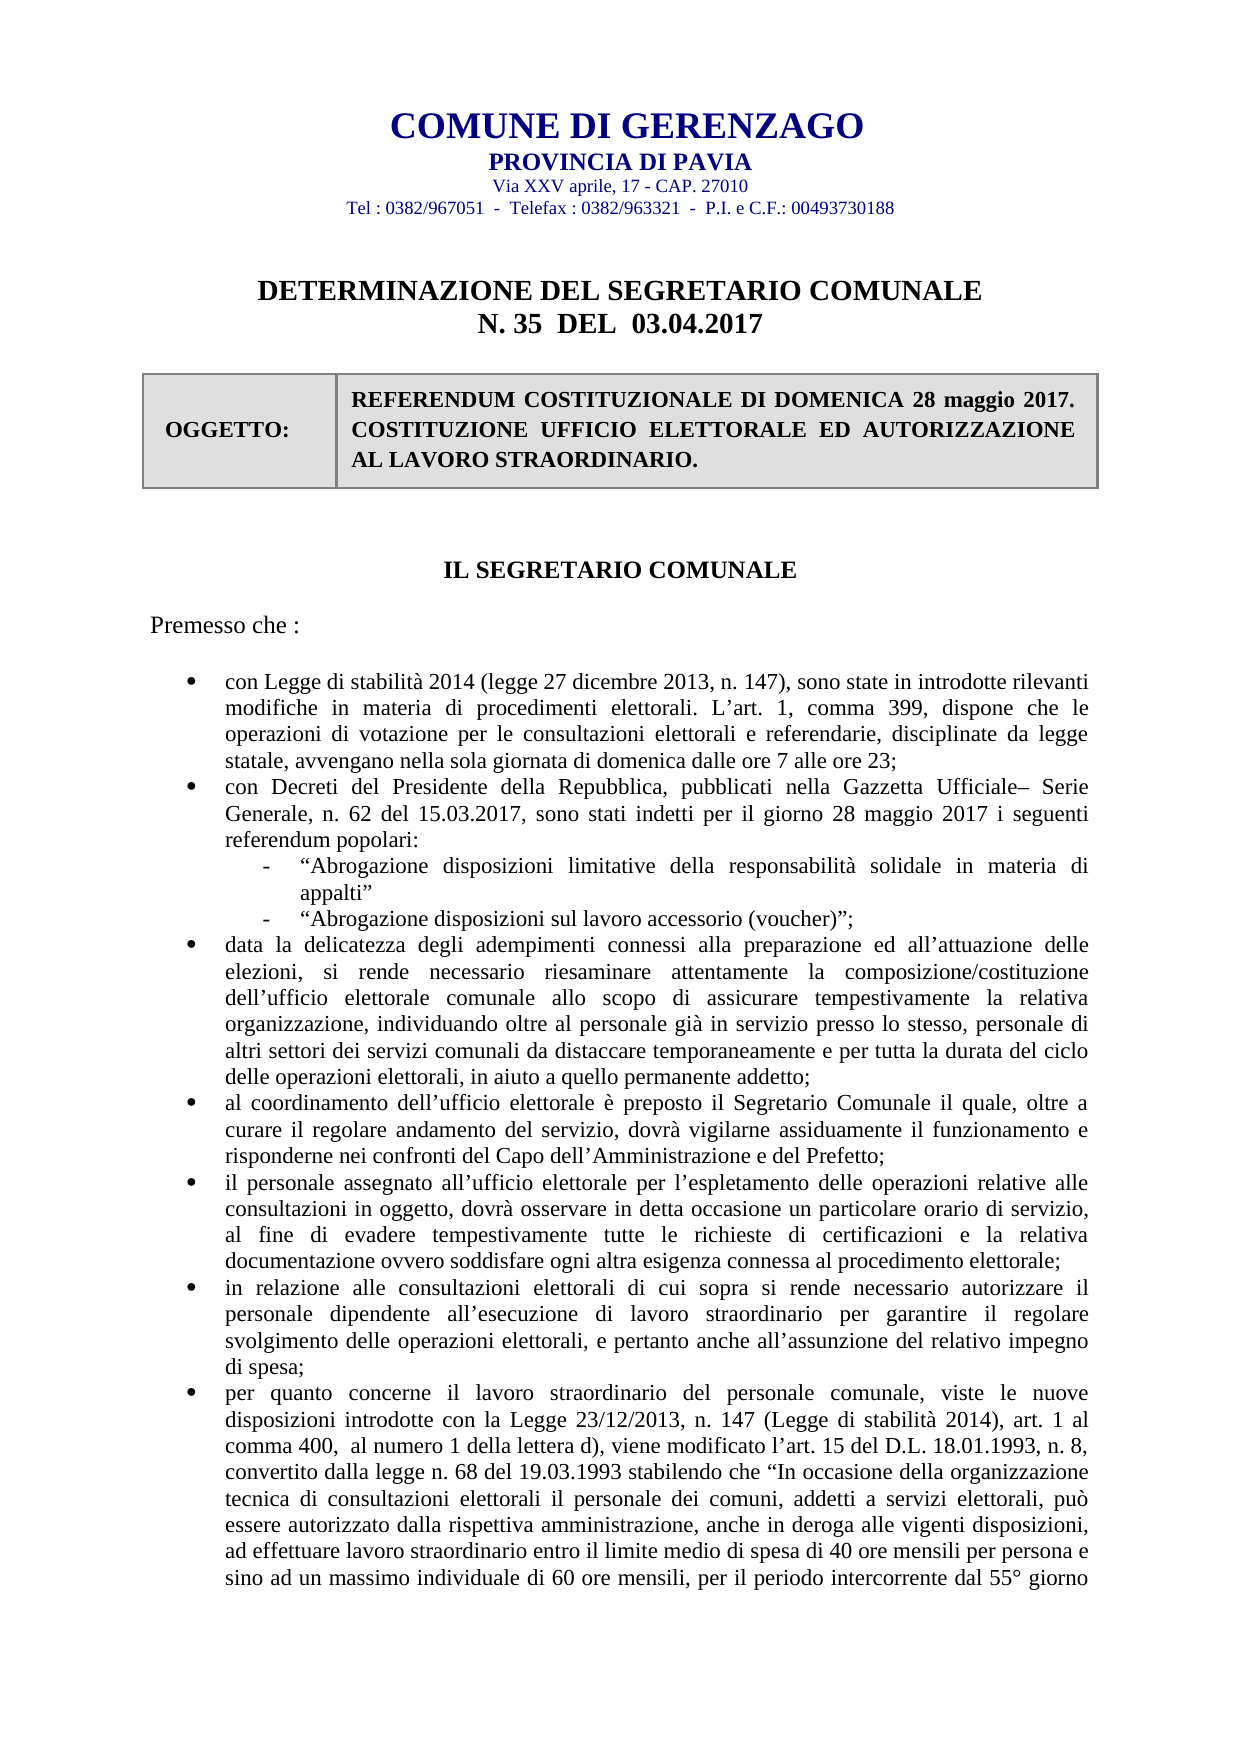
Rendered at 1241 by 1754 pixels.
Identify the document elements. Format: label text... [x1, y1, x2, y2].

list il personale assegnato all’ per l’espletamento delle operazioni relative alle consultazioni in oggetto, dovrà osservare in detta occasione un particolare orario di servizio, al fine di evadere tempestivamente tutte le richieste di certificazioni e la relativa documentazione ovvero soddisfare ogni altra esigenza connessa al procedimento elettorale; [187, 1168, 1090, 1274]
list al coordinamento dell’ è preposto il Segretario Comunale il quale, oltre a curare il regolare andamento del servizio, dovrà vigilarne assiduamente il funzionamento e risponderne nei confronti del Capo dell’Amministrazione e del Prefetto; [187, 1089, 1090, 1168]
subtitle PROVINCIA DI PAVIA [150, 147, 1090, 175]
title DETERMINAZIONE DEL SEGRETARIO COMUNALE [150, 273, 1090, 307]
subtitle Tel : 0382/967051 - Telefax : 0382/963321 - P.I. e C.F.: 00493730188 [150, 197, 1090, 218]
list “Abrogazione disposizioni sul lavoro accessorio (voucher)”; [262, 905, 1090, 931]
title N. 35 DEL 03.04.2017 [150, 307, 1090, 340]
title COMUNE DI GERENZAGO [150, 103, 1090, 147]
list con Decreti del Presidente della Repubblica, pubblicati nella Gazzetta Ufficiale– Serie Generale, n. 62 del 15.03.2017, sono stati indetti per il giorno 28 maggio 2017 i seguenti referendum popolari: [187, 773, 1090, 852]
table_header OGGETTO: [144, 375, 335, 487]
list “Abrogazione disposizioni limitative della responsabilità solidale in materia di appalti” [262, 852, 1090, 905]
list data la delicatezza degli adempimenti connessi alla preparazione ed all’attuazione delle elezioni, si rende necessario riesaminare attentamente la composizione/costituzione dell’ comunale allo scopo di assicurare tempestivamente la relativa organizzazione, individuando oltre al personale già in servizio presso lo stesso, personale di altri settori dei servizi comunali da distaccare temporaneamente e per tutta la durata del ciclo delle operazioni elettorali, in aiuto a quello permanente addetto; [187, 931, 1090, 1089]
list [187, 1379, 1090, 1590]
list con Legge di stabilità 2014 (legge 27 dicembre 2013, n. 147), sono state in introdotte rilevanti modifiche in materia di procedimenti elettorali. L’art. 1, comma 399, dispone che le operazioni di votazione per le consultazioni elettorali e referendarie, disciplinate da legge statale, avvengano nella sola giornata di domenica dalle ore 7 alle ore 23; [187, 668, 1090, 773]
subtitle Via XXV aprile, 17 - CAP. 27010 [150, 175, 1090, 197]
text IL SEGRETARIO COMUNALE [150, 555, 1090, 584]
table_header REFERENDUM COSTITUZIONALE DI DOMENICA 28 maggio 2017. COSTITUZIONE ED AUTORIZZAZIONE AL LAVORO STRAORDINARIO. [338, 375, 1096, 487]
list in relazione alle consultazioni elettorali di cui sopra si rende necessario autorizzare il personale dipendente all’esecuzione di lavoro straordinario per garantire il regolare svolgimento delle operazioni elettorali, e pertanto anche all’assunzione del relativo impegno di spesa; [187, 1274, 1090, 1379]
text Premesso che : [150, 610, 1090, 639]
